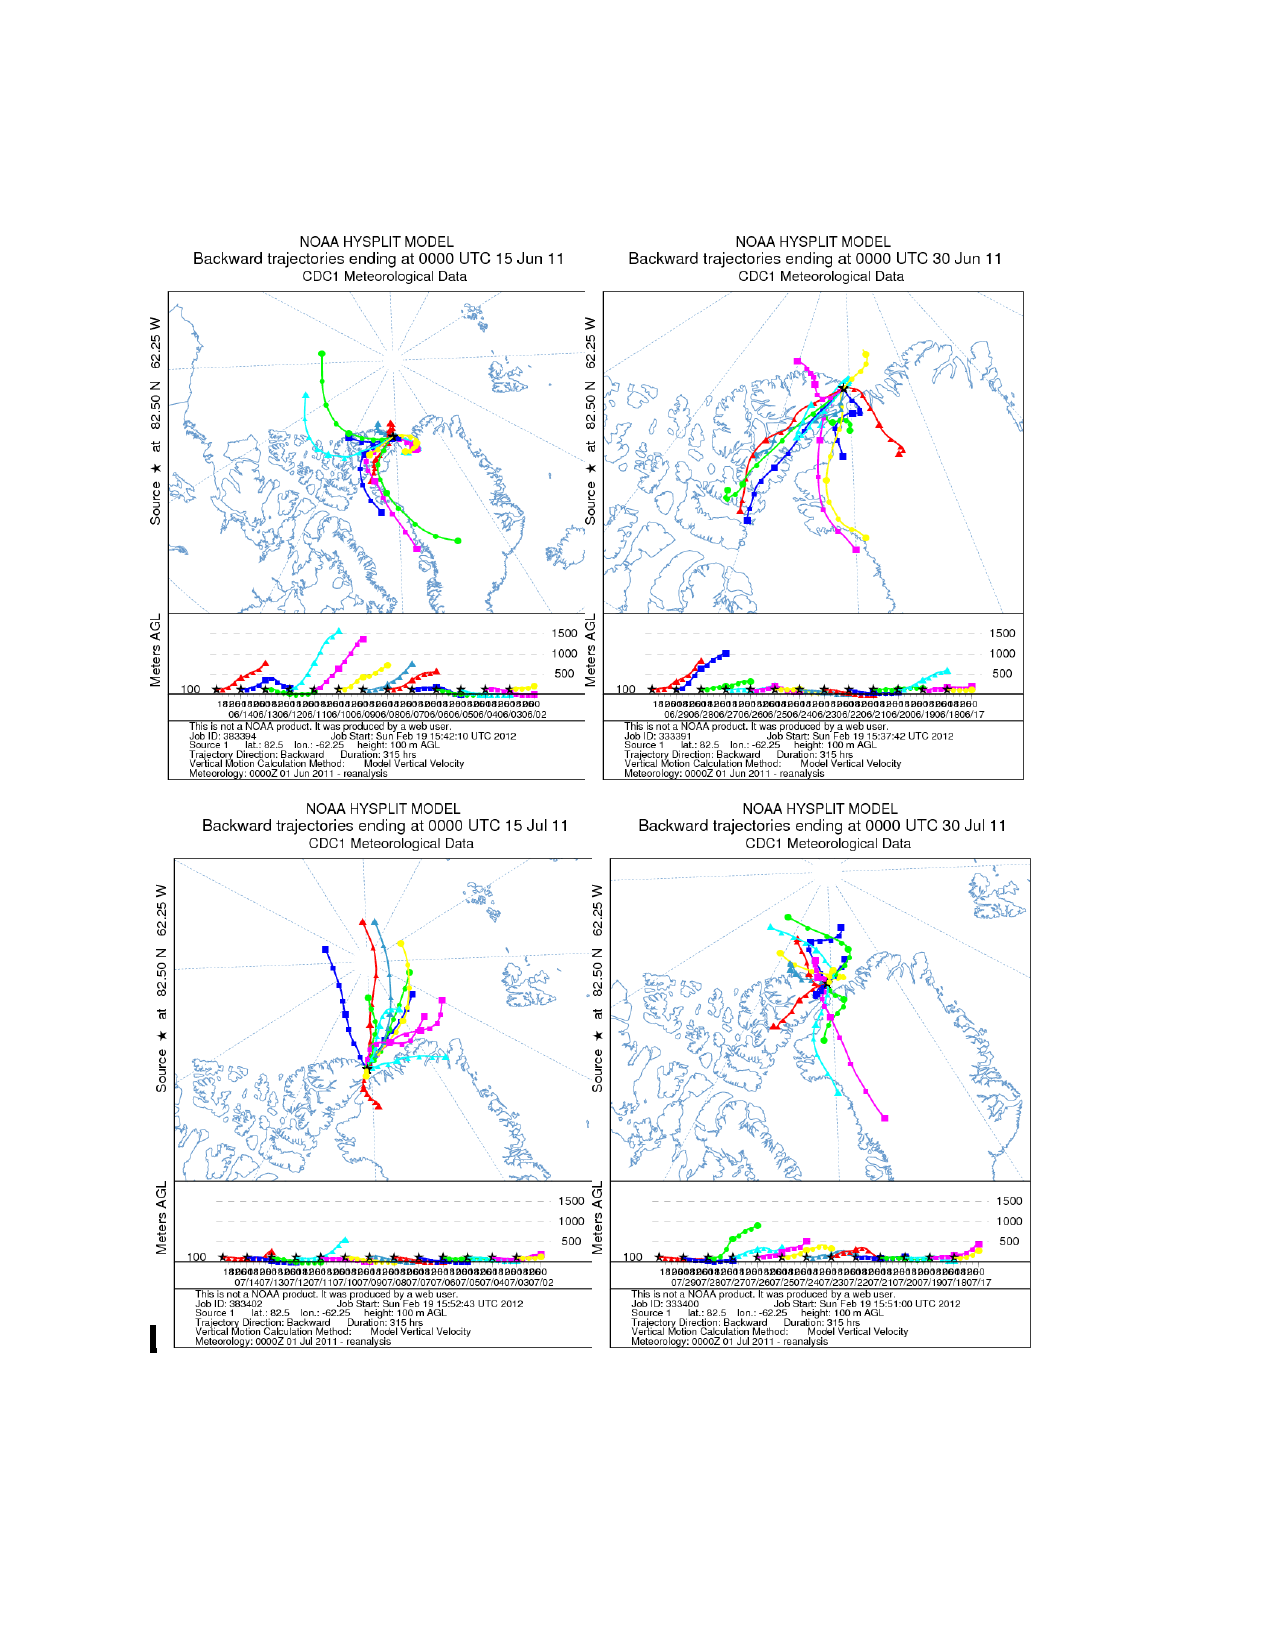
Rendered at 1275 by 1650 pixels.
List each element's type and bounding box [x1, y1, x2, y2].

picture [156, 803, 1031, 1348]
picture [150, 236, 1024, 780]
